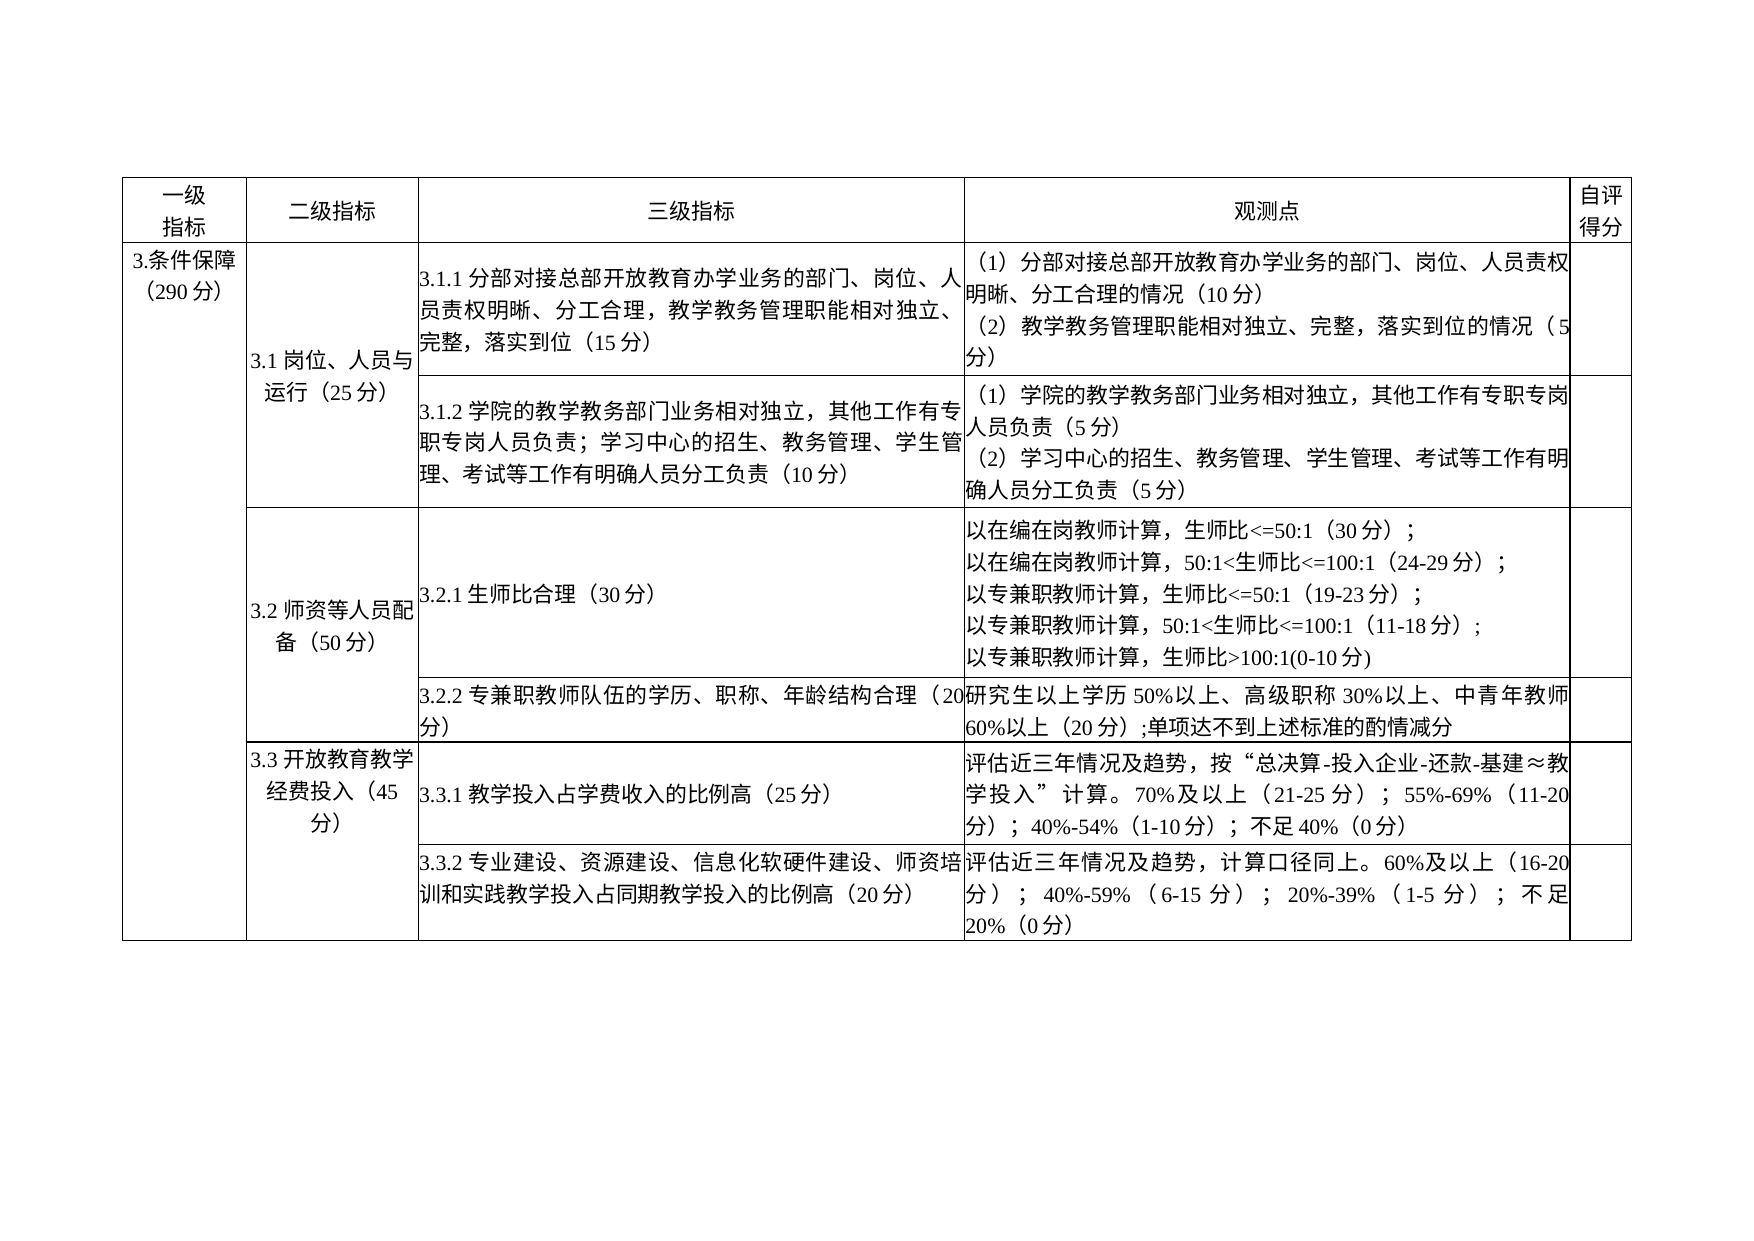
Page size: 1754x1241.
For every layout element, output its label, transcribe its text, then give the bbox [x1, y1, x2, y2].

table_cell 3.3.2 专业建设、资源建设、信息化软硬件建设、师资培训和实践教学投入占同期教学投入的比例高（20分） [419, 845, 964, 940]
table_cell 评估近三年情况及趋势，计算口径同上。60%及以上（16-20分）；40%-59%（6-15分）；20%-39%（1-5分）；不足20%（0分） [965, 845, 1569, 940]
table_cell 3.3 开放教育教学经费投入（45分） [247, 743, 418, 940]
table_cell 3.2.1生师比合理（30分） [419, 508, 964, 677]
table_cell 自评 得分 [1571, 178, 1631, 242]
table_cell 3.3.1 教学投入占学费收入的比例高（25分） [419, 743, 964, 844]
table_cell 3.条件保障（290分） [123, 243, 246, 940]
table_cell 观测点 [965, 178, 1569, 242]
table_cell 3.2 师资等人员配备（50分） [247, 508, 418, 741]
table_cell 一级 指标 [123, 178, 246, 242]
table_cell 评估近三年情况及趋势，按“总决算-投入企业-还款-基建≈教学投入”计算。70%及以上（21-25分）；55%-69%（11-20分）；40%-54%（1-10分）；不足40%（0分） [965, 743, 1569, 844]
table_cell [1571, 743, 1631, 844]
table_cell 二级指标 [247, 178, 418, 242]
table_cell （1）分部对接总部开放教育办学业务的部门、岗位、人员责权明晰、分工合理的情况（10分） （2）教学教务管理职能相对独立、完整，落实到位的情况（5分） [965, 243, 1569, 375]
table_cell 三级指标 [419, 178, 964, 242]
table_cell [1571, 243, 1631, 375]
table_cell [1571, 376, 1631, 507]
table_cell 研究生以上学历50%以上、高级职称30%以上、中青年教师60%以上（20分）;单项达不到上述标准的酌情减分 [965, 678, 1569, 741]
table_cell [1571, 845, 1631, 940]
table_cell 3.2.2 专兼职教师队伍的学历、职称、年龄结构合理（20分） [419, 678, 964, 741]
table_cell （1）学院的教学教务部门业务相对独立，其他工作有专职专岗人员负责（5分） （2）学习中心的招生、教务管理、学生管理、考试等工作有明确人员分工负责（5分） [965, 376, 1569, 507]
table_cell 3.1.2 学院的教学教务部门业务相对独立，其他工作有专职专岗人员负责；学习中心的招生、教务管理、学生管理、考试等工作有明确人员分工负责（10分） [419, 376, 964, 507]
table_cell [1571, 678, 1631, 741]
table_cell 3.1.1 分部对接总部开放教育办学业务的部门、岗位、人员责权明晰、分工合理，教学教务管理职能相对独立、完整，落实到位（15分） [419, 243, 964, 375]
table_cell 以在编在岗教师计算，生师比<=50:1（30分）； 以在编在岗教师计算，50:1<生师比<=100:1（24-29分）； 以专兼职教师计算，生师比<=50:1（19-23分）； 以专兼职教师计算，50:1<生师比<=100:1（11-18分）; 以专兼职教师计算，生师比>100:1(0-10分) [965, 508, 1569, 677]
table_cell 3.1 岗位、人员与运行（25分） [247, 243, 418, 507]
table_cell [1571, 508, 1631, 677]
